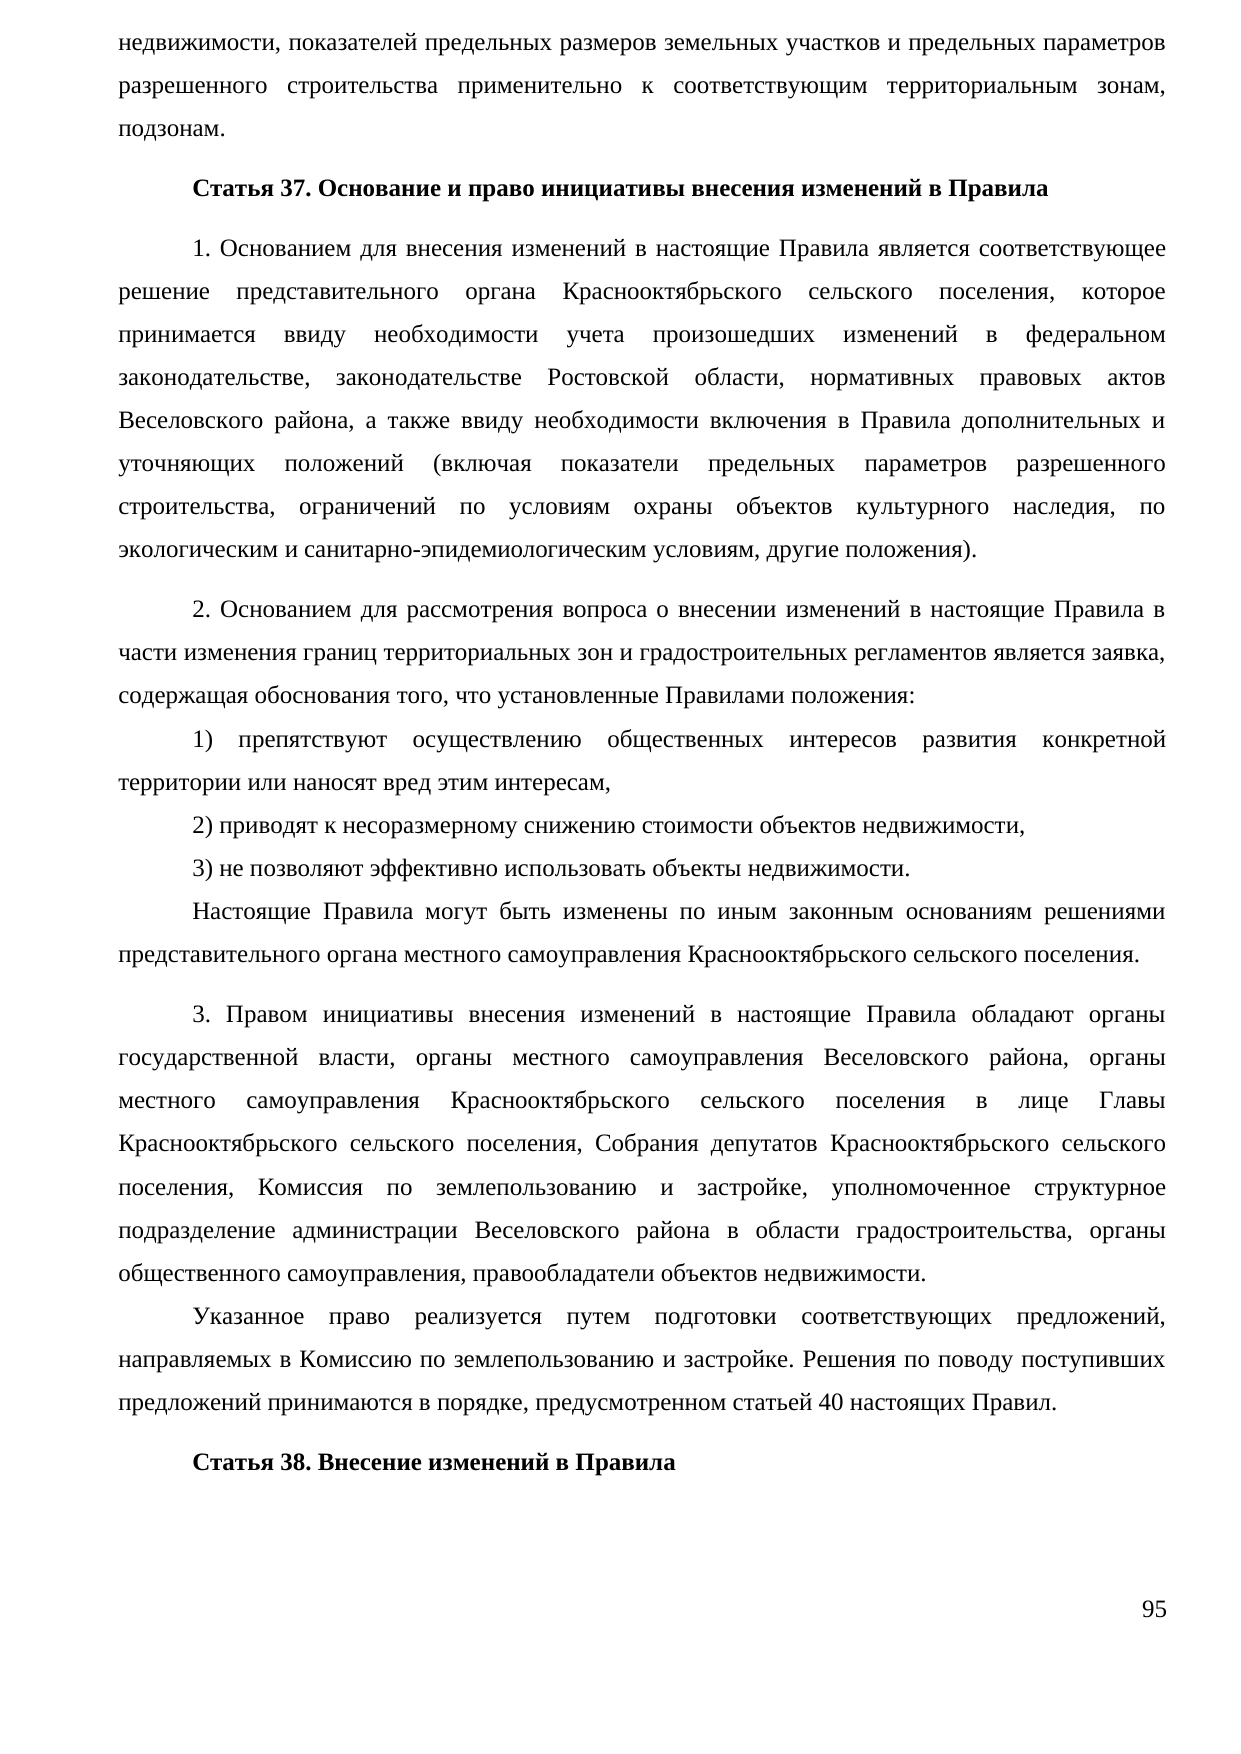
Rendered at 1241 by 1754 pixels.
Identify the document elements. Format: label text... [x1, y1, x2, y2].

text 1) препятствуют осуществлению общественных интересов развития конкретной территории или наносят вред этим интересам, [118, 724, 1167, 796]
text Статья 37. Основание и право инициативы внесения изменений в Правила [118, 173, 1167, 202]
text Настоящие Правила могут быть изменены по иным законным основаниям решениями представительного органа местного самоуправления Краснооктябрьского сельского поселения. [118, 896, 1167, 968]
text 2. Основанием для рассмотрения вопроса о внесении изменений в настоящие Правила в части изменения границ территориальных зон и градостроительных регламентов является заявка, содержащая обоснования того, что установленные Правилами положения: [118, 594, 1167, 709]
text 3) не позволяют эффективно использовать объекты недвижимости. [118, 853, 1167, 882]
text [118, 27, 1167, 142]
text 3. Правом инициативы внесения изменений в настоящие Правила обладают органы государственной власти, органы местного самоуправления Веселовского района, органы местного самоуправления Краснооктябрьского сельского поселения в лице Главы Краснооктябрьского сельского поселения, Собрания депутатов Краснооктябрьского сельского поселения, Комиссия по землепользованию и застройке, уполномоченное структурное подразделение администрации Веселовского района в области градостроительства, органы общественного самоуправления, правообладатели объектов недвижимости. [118, 999, 1167, 1287]
text 1. Основанием для внесения изменений в настоящие Правила является соответствующее решение представительного органа Краснооктябрьского сельского поселения, которое принимается ввиду необходимости учета произошедших изменений в федеральном законодательстве, законодательстве Ростовской области, нормативных правовых актов Веселовского района, а также ввиду необходимости включения в Правила дополнительных и уточняющих положений (включая показатели предельных параметров разрешенного строительства, ограничений по условиям охраны объектов культурного наследия, по экологическим и санитарно-эпидемиологическим условиям, другие положения). [118, 233, 1167, 563]
text Указанное право реализуется путем подготовки соответствующих предложений, направляемых в Комиссию по землепользованию и застройке. Решения по поводу поступивших предложений принимаются в порядке, предусмотренном статьей 40 настоящих Правил. [118, 1301, 1167, 1416]
text 2) приводят к несоразмерному снижению стоимости объектов недвижимости, [118, 810, 1167, 839]
text Статья 38. Внесение изменений в Правила [118, 1447, 1167, 1476]
